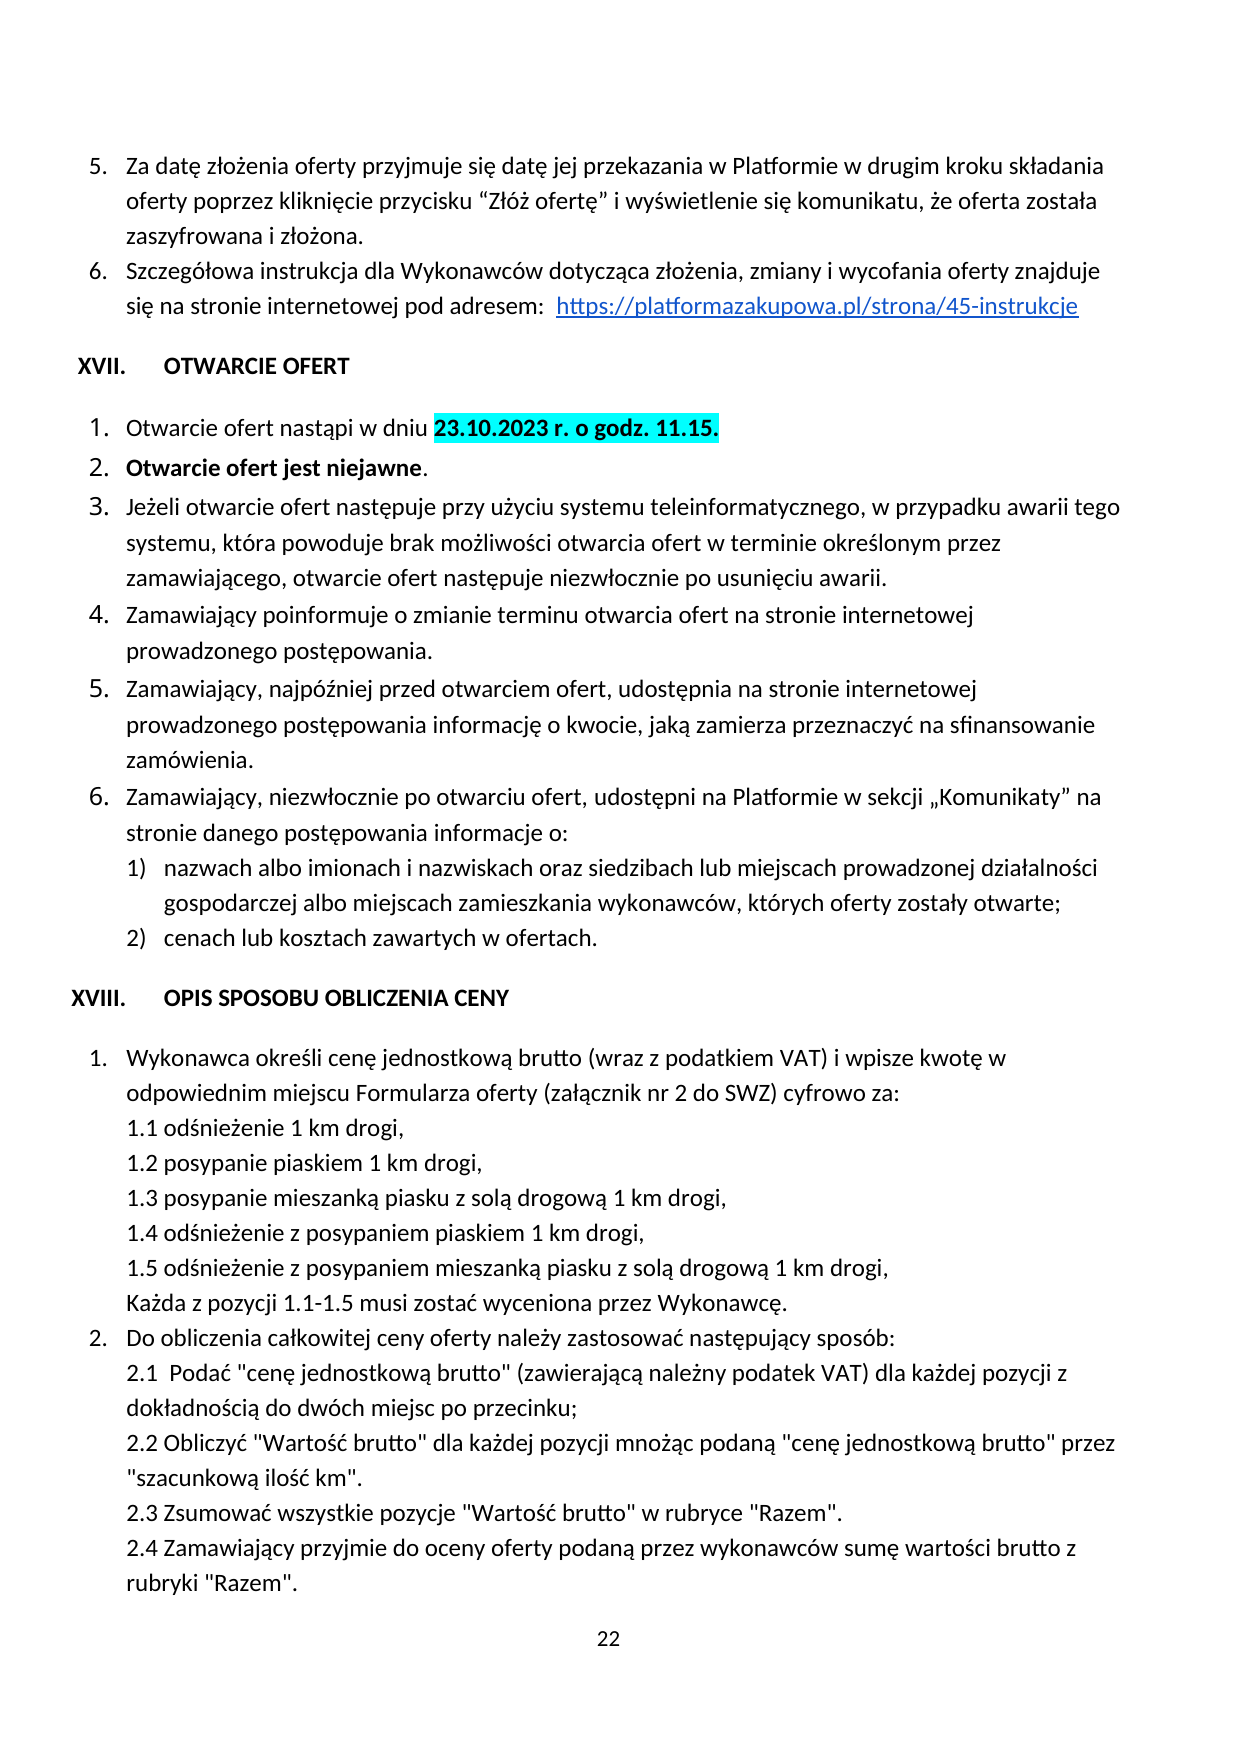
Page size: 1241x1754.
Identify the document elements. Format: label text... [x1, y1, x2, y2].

list Jeżeli otwarcie ofert następuje przy użyciu systemu teleinformatycznego, w przypadku awarii tego systemu, która powoduje brak możliwości otwarcia ofert w terminie określonym przez zamawiającego, otwarcie ofert następuje niezwłocznie po usunięciu awarii. [89, 488, 1128, 592]
list cenach lub kosztach zawartych w ofertach. [126, 922, 1128, 953]
list Otwarcie ofert jest niejawne. [89, 449, 1128, 483]
text 1.2 posypanie piaskiem 1 km drogi, [126, 1147, 1128, 1178]
text 2.2 Obliczyć "Wartość brutto" dla każdej pozycji mnożąc podaną "cenę jednostkową brutto" przez "szacunkową ilość km". [126, 1427, 1128, 1493]
text 2.1 Podać "cenę jednostkową brutto" (zawierającą należny podatek VAT) dla każdej pozycji z dokładnością do dwóch miejsc po przecinku; [126, 1357, 1128, 1423]
text 2.4 Zamawiający przyjmie do oceny oferty podaną przez wykonawców sumę wartości brutto z rubryki "Razem". [126, 1532, 1128, 1598]
subtitle opis sposobu obliczenia ceny [126, 982, 1128, 1013]
list Zamawiający, najpóźniej przed otwarciem ofert, udostępnia na stronie internetowej prowadzonego postępowania informację o kwocie, jaką zamierza przeznaczyć na sfinansowanie zamówienia. [89, 670, 1128, 774]
text 1.3 posypanie mieszanką piasku z solą drogową 1 km drogi, [126, 1182, 1128, 1213]
text 1.5 odśnieżenie z posypaniem mieszanką piasku z solą drogową 1 km drogi, [126, 1252, 1128, 1283]
text 1.4 odśnieżenie z posypaniem piaskiem 1 km drogi, [126, 1217, 1128, 1248]
list Zamawiający poinformuje o zmianie terminu otwarcia ofert na stronie internetowej prowadzonego postępowania. [89, 597, 1128, 666]
list nazwach albo imionach i nazwiskach oraz siedzibach lub miejscach prowadzonej działalności gospodarczej albo miejscach zamieszkania wykonawców, których oferty zostały otwarte; [126, 852, 1128, 918]
text 1.1 odśnieżenie 1 km drogi, [126, 1112, 1128, 1143]
list Szczegółowa instrukcja dla Wykonawców dotycząca złożenia, zmiany i wycofania oferty znajduje się na stronie internetowej pod adresem: https://platformazakupowa.pl/strona/45-instrukcje [89, 255, 1128, 321]
text Każda z pozycji 1.1-1.5 musi zostać wyceniona przez Wykonawcę. [126, 1287, 1128, 1318]
list Do obliczenia całkowitej ceny oferty należy zastosować następujący sposób: [89, 1322, 1128, 1353]
list Za datę złożenia oferty przyjmuje się datę jej przekazania w Platformie w drugim kroku składania oferty poprzez kliknięcie przycisku “Złóż ofertę” i wyświetlenie się komunikatu, że oferta została zaszyfrowana i złożona. [89, 150, 1128, 251]
subtitle otwarcie ofert [126, 350, 1128, 381]
text 2.3 Zsumować wszystkie pozycje "Wartość brutto" w rubryce "Razem". [126, 1497, 1128, 1528]
list Zamawiający, niezwłocznie po otwarciu ofert, udostępni na Platformie w sekcji „Komunikaty” na stronie danego postępowania informacje o: [89, 779, 1128, 848]
list Wykonawca określi cenę jednostkową brutto (wraz z podatkiem VAT) i wpisze kwotę w odpowiednim miejscu Formularza oferty (załącznik nr 2 do SWZ) cyfrowo za: [89, 1042, 1128, 1108]
list Otwarcie ofert nastąpi w dniu 23.10.2023 r. o godz. 11.15. [89, 410, 1128, 444]
